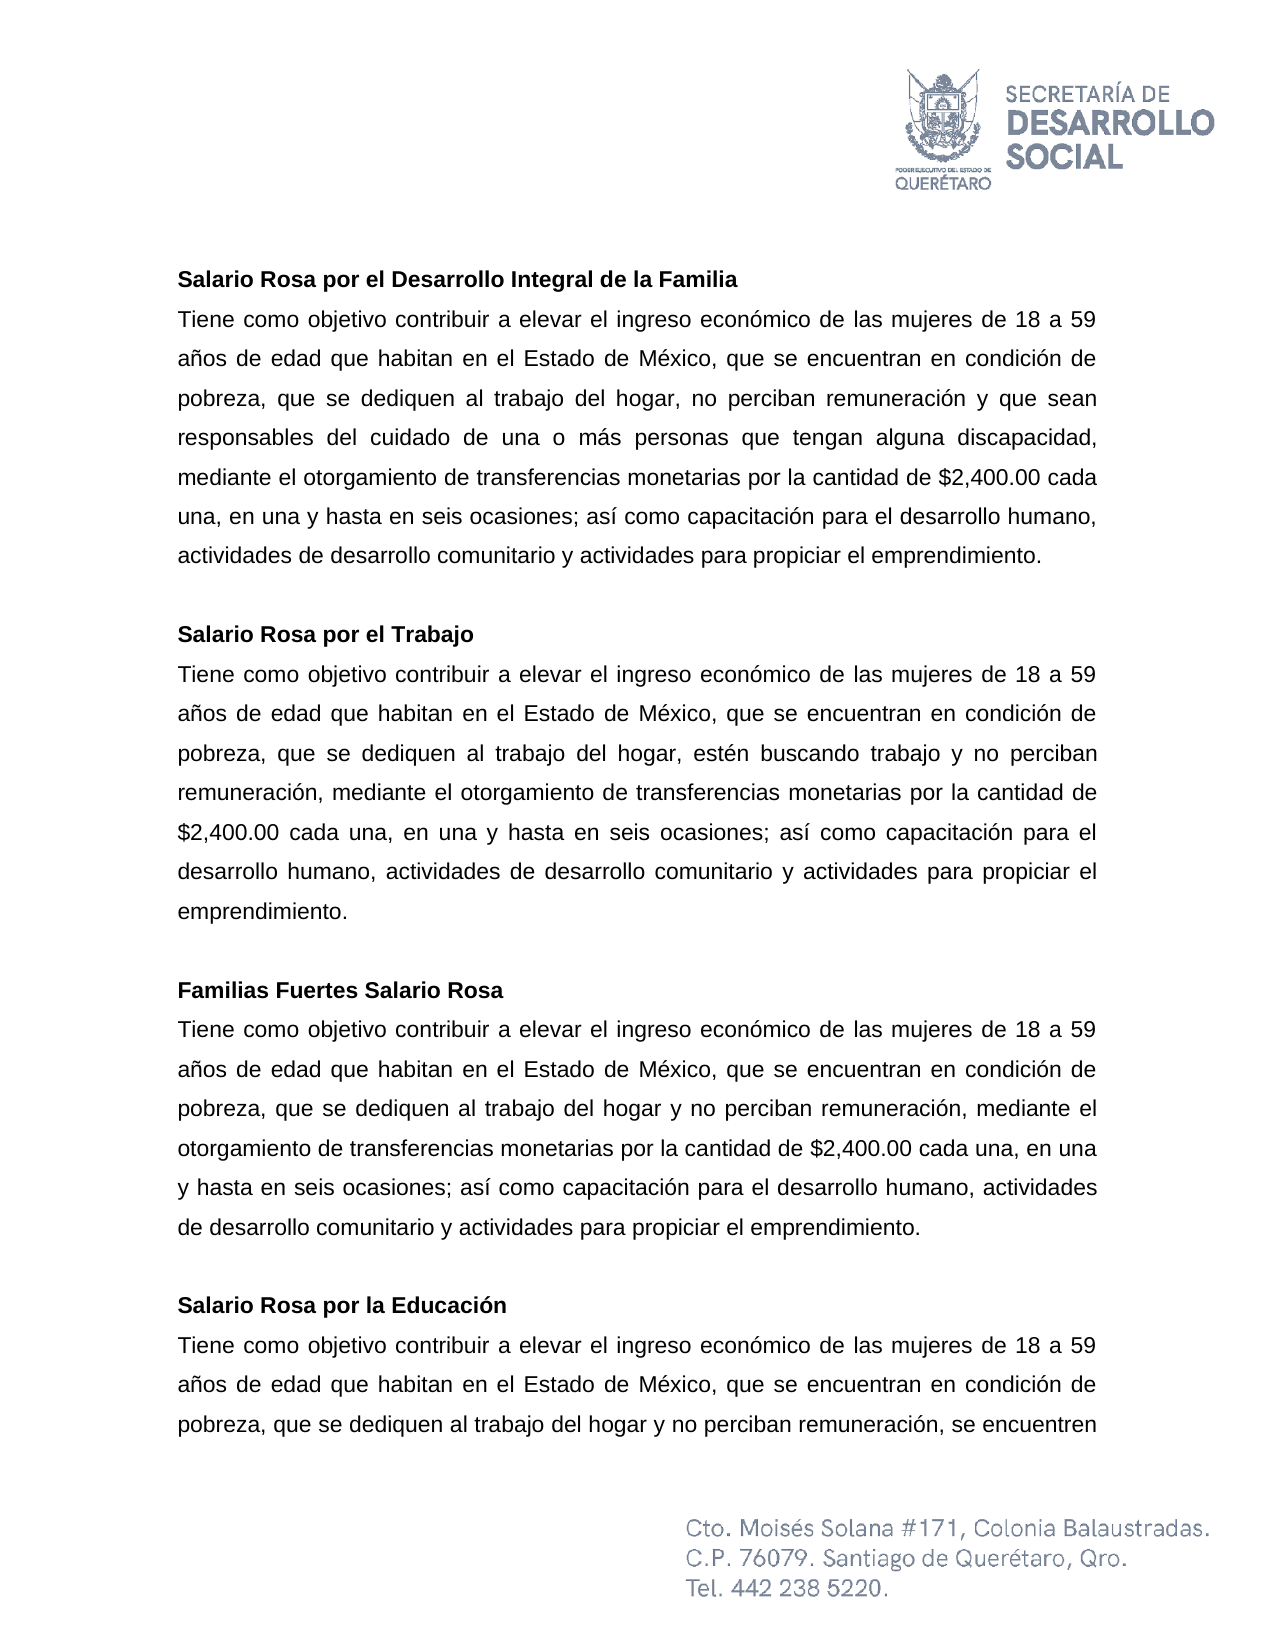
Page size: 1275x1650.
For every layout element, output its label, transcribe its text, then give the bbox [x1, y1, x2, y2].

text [177, 1332, 1098, 1437]
picture [38, 5, 1268, 1650]
text Tiene como objetivo contribuir a elevar el ingreso económico de las mujeres de 18 a 59 años de edad que habitan en el Estado de México, que se encuentran en condición de pobreza, que se dediquen al trabajo del hogar, no perciban remuneración y que sean responsables del cuidado de una o más personas que tengan alguna discapacidad, mediante el otorgamiento de transferencias monetarias por la cantidad de $2,400.00 cada una, en una y hasta en seis ocasiones; así como capacitación para el desarrollo humano, actividades de desarrollo comunitario y actividades para propiciar el emprendimiento. [177, 306, 1098, 569]
text Tiene como objetivo contribuir a elevar el ingreso económico de las mujeres de 18 a 59 años de edad que habitan en el Estado de México, que se encuentran en condición de pobreza, que se dediquen al trabajo del hogar y no perciban remuneración, mediante el otorgamiento de transferencias monetarias por la cantidad de $2,400.00 cada una, en una y hasta en seis ocasiones; así como capacitación para el desarrollo humano, actividades de desarrollo comunitario y actividades para propiciar el emprendimiento. [177, 1016, 1098, 1240]
text Salario Rosa por el Trabajo [177, 621, 1098, 648]
text Salario Rosa por la Educación [177, 1292, 1098, 1319]
text Tiene como objetivo contribuir a elevar el ingreso económico de las mujeres de 18 a 59 años de edad que habitan en el Estado de México, que se encuentran en condición de pobreza, que se dediquen al trabajo del hogar, estén buscando trabajo y no perciban remuneración, mediante el otorgamiento de transferencias monetarias por la cantidad de $2,400.00 cada una, en una y hasta en seis ocasiones; así como capacitación para el desarrollo humano, actividades de desarrollo comunitario y actividades para propiciar el emprendimiento. [177, 661, 1098, 924]
text Familias Fuertes Salario Rosa [177, 977, 1098, 1003]
text Salario Rosa por el Desarrollo Integral de la Familia [177, 266, 1098, 292]
